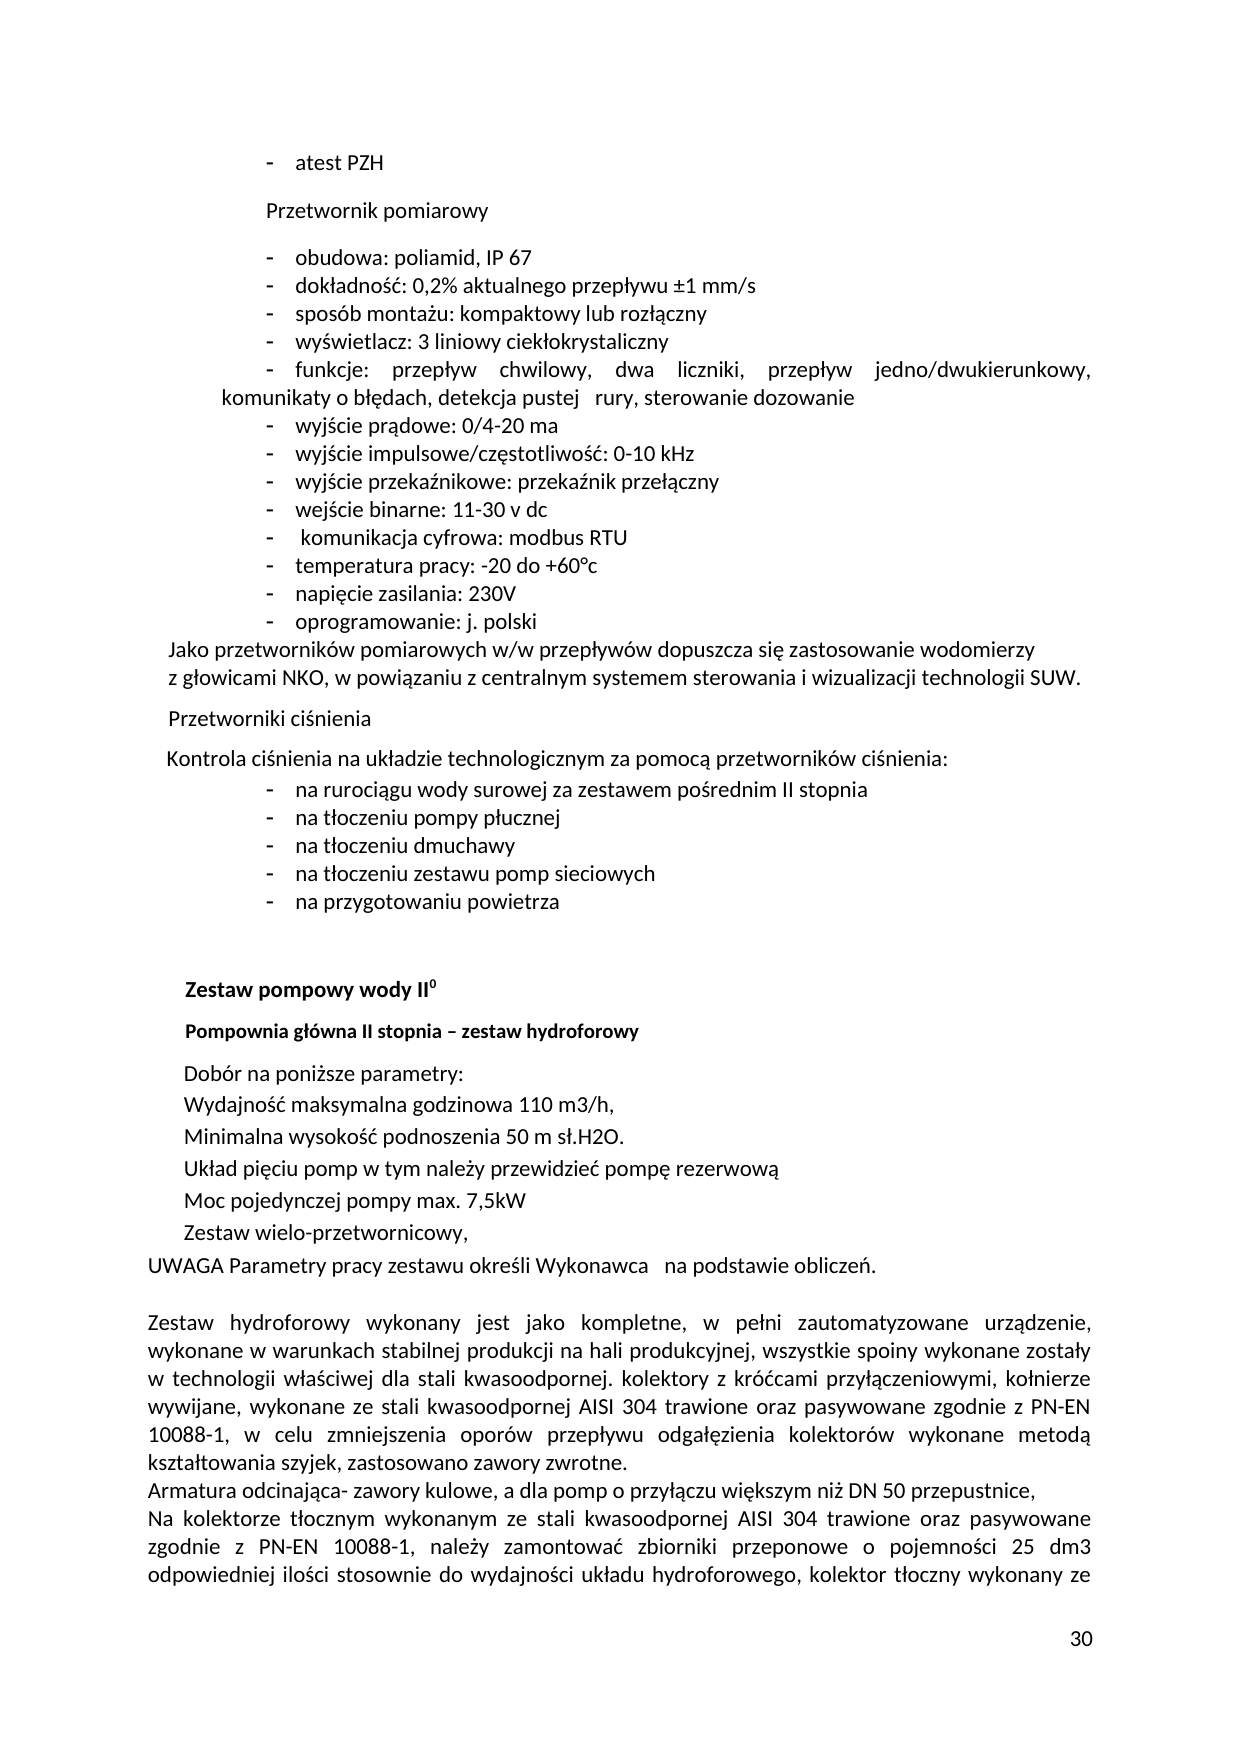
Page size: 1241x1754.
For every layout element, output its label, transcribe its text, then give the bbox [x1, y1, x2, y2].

text UWAGA Parametry pracy zestawu określi Wykonawca na podstawie obliczeń. [148, 1251, 1093, 1279]
list na rurociągu wody surowej za zestawem pośrednim II stopnia [221, 775, 1093, 803]
text Jako przetworników pomiarowych w/w przepływów dopuszcza się zastosowanie wodomierzy [148, 635, 1093, 663]
list na tłoczeniu zestawu pomp sieciowych [221, 859, 1093, 887]
list temperatura pracy: -20 do +60°c [221, 551, 1093, 579]
text Układ pięciu pomp w tym należy przewidzieć pompę rezerwową [148, 1154, 1093, 1182]
list napięcie zasilania: 230V [221, 579, 1093, 607]
list wyjście impulsowe/częstotliwość: 0-10 kHz [221, 439, 1093, 467]
text Wydajność maksymalna godzinowa 110 m3/h, [148, 1090, 1093, 1118]
list na tłoczeniu pompy płucznej [221, 803, 1093, 831]
list na przygotowaniu powietrza [221, 887, 1093, 915]
subtitle Przetworniki ciśnienia [148, 704, 1093, 732]
list wyjście prądowe: 0/4-20 ma [221, 411, 1093, 439]
text Kontrola ciśnienia na układzie technologicznym za pomocą przetworników ciśnienia: [148, 744, 1093, 772]
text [148, 1504, 1093, 1588]
list wyświetlacz: 3 liniowy ciekłokrystaliczny [221, 327, 1093, 355]
list atest PZH [221, 148, 1093, 176]
text Zestaw pompowy wody II0 [185, 975, 1093, 1003]
list komunikacja cyfrowa: modbus RTU [221, 523, 1093, 551]
text z głowicami NKO, w powiązaniu z centralnym systemem sterowania i wizualizacji technologii SUW. [148, 663, 1093, 691]
text Zestaw hydroforowy wykonany jest jako kompletne, w pełni zautomatyzowane urządzenie, wykonane w warunkach stabilnej produkcji na hali produkcyjnej, wszystkie spoiny wykonane zostały w technologii właściwej dla stali kwasoodpornej. kolektory z króćcami przyłączeniowymi, kołnierze wywijane, wykonane ze stali kwasoodpornej AISI 304 trawione oraz pasywowane zgodnie z PN-EN 10088-1, w celu zmniejszenia oporów przepływu odgałęzienia kolektorów wykonane metodą kształtowania szyjek, zastosowano zawory zwrotne. [148, 1308, 1093, 1476]
list sposób montażu: kompaktowy lub rozłączny [221, 299, 1093, 327]
list wejście binarne: 11-30 v dc [221, 495, 1093, 523]
list obudowa: poliamid, IP 67 [221, 243, 1093, 271]
text Moc pojedynczej pompy max. 7,5kW [148, 1186, 1093, 1214]
list dokładność: 0,2% aktualnego przepływu ±1 mm/s [221, 271, 1093, 299]
text Armatura odcinająca- zawory kulowe, a dla pomp o przyłączu większym niż DN 50 przepustnice, [148, 1476, 1093, 1504]
text Dobór na poniższe parametry: [148, 1059, 1093, 1088]
list na tłoczeniu dmuchawy [221, 831, 1093, 859]
list oprogramowanie: j. polski [221, 607, 1093, 635]
text Zestaw wielo-przetwornicowy, [148, 1218, 1093, 1247]
text Minimalna wysokość podnoszenia 50 m sł.H2O. [148, 1122, 1093, 1150]
list wyjście przekaźnikowe: przekaźnik przełączny [221, 467, 1093, 495]
subtitle Pompownia główna II stopnia – zestaw hydroforowy [148, 1018, 1093, 1043]
text Przetwornik pomiarowy [221, 196, 1093, 224]
list funkcje: przepływ chwilowy, dwa liczniki, przepływ jedno/dwukierunkowy, komunikaty o błędach, detekcja pustej rury, sterowanie dozowanie [221, 355, 1093, 411]
